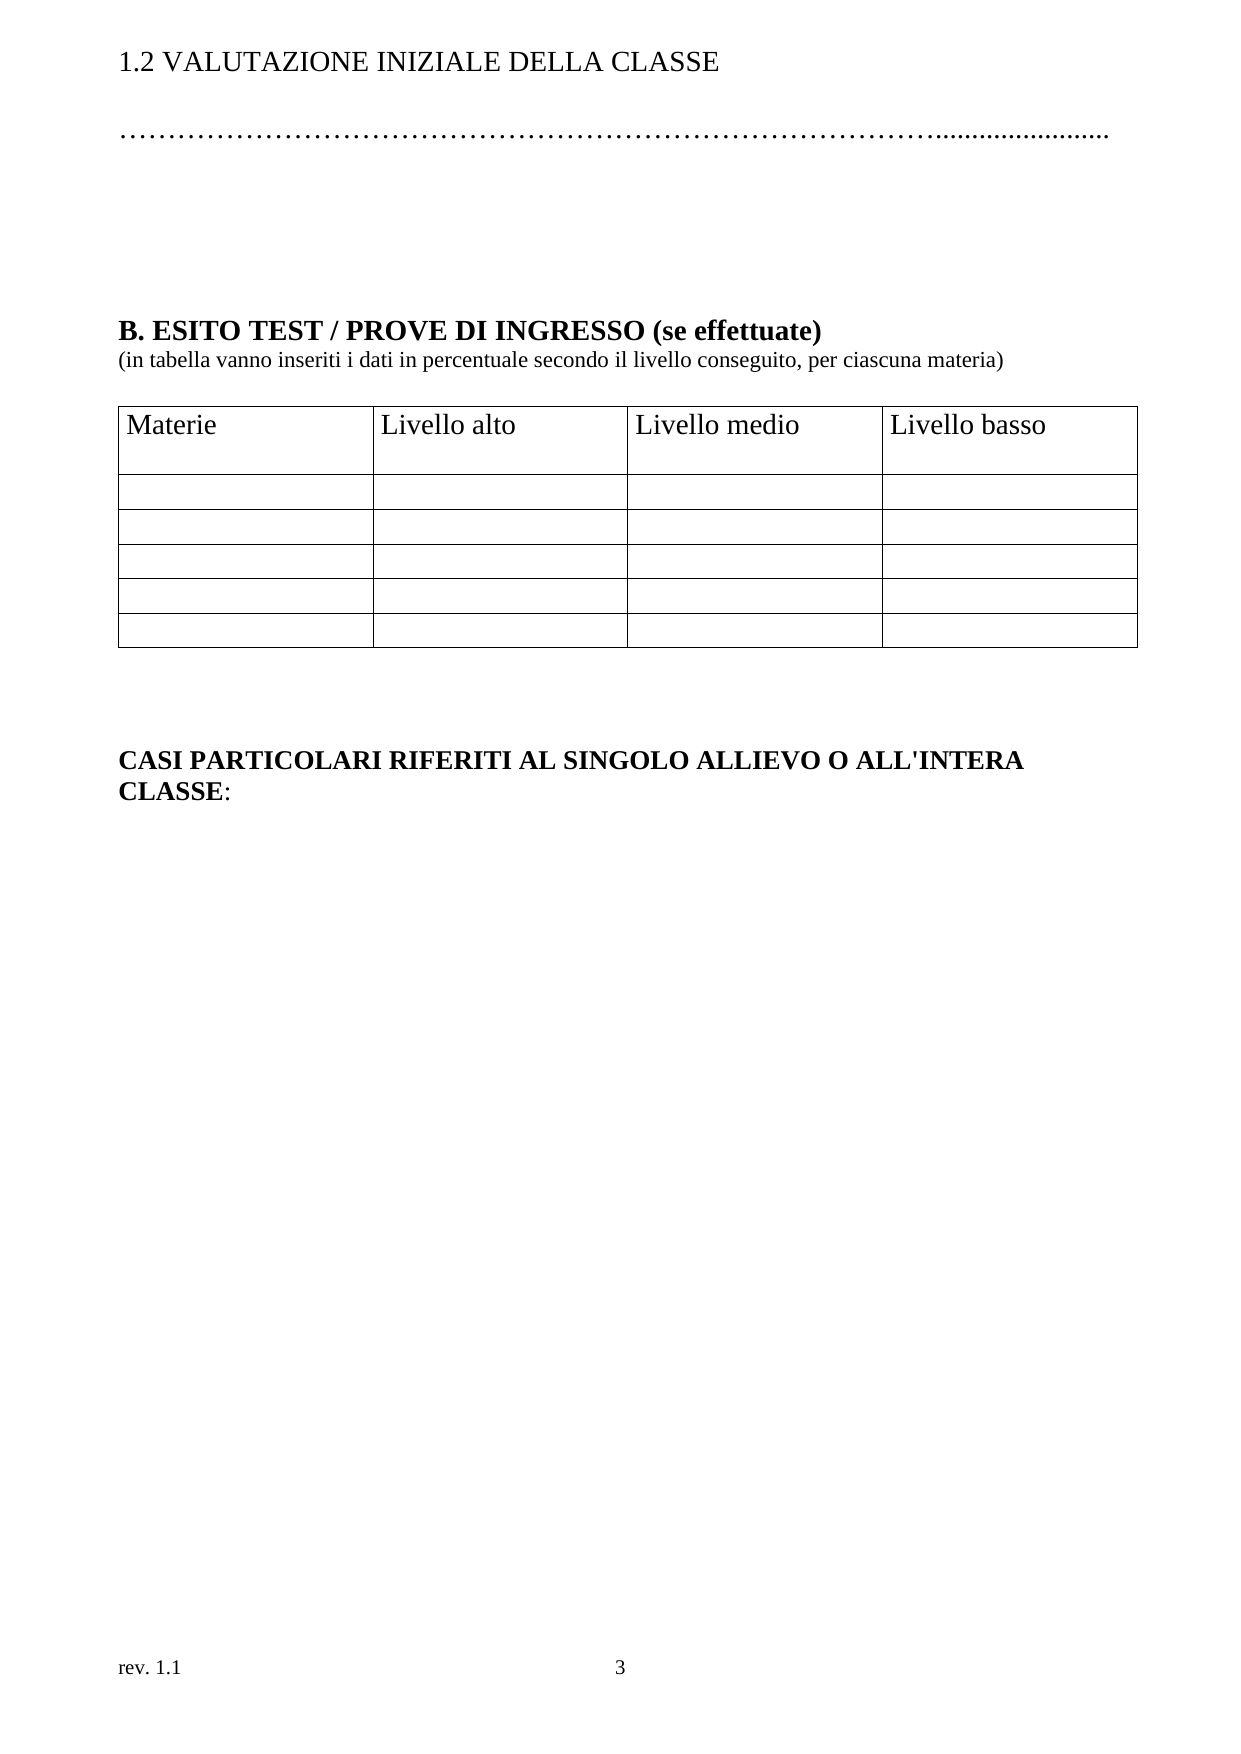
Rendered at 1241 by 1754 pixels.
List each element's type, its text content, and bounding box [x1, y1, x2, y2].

table_cell [883, 510, 1137, 543]
text …………………………………………………………………………........................ [118, 111, 1122, 145]
table_cell [883, 614, 1137, 647]
table_cell [374, 579, 627, 613]
table_cell [119, 545, 373, 578]
table_cell [628, 614, 882, 647]
text B. ESITO TEST / PROVE DI INGRESSO (se effettuate) [118, 313, 1122, 346]
table_cell [119, 614, 373, 647]
table_cell [628, 510, 882, 543]
table_cell [119, 475, 373, 509]
table_cell [883, 475, 1137, 509]
table_header Livello alto [374, 407, 627, 474]
table_cell [883, 545, 1137, 578]
table_cell [374, 545, 627, 578]
table_cell [883, 579, 1137, 613]
text 1.2 VALUTAZIONE INIZIALE DELLA CLASSE [118, 44, 1122, 78]
table_cell [374, 614, 627, 647]
text (in tabella vanno inseriti i dati in percentuale secondo il livello conseguito, per ciascuna materia) [118, 346, 1122, 373]
table_header Livello medio [628, 407, 882, 474]
table_header Livello basso [883, 407, 1137, 474]
table_cell [374, 510, 627, 543]
table_cell [119, 510, 373, 543]
table_header Materie [119, 407, 373, 474]
table_cell [628, 545, 882, 578]
text CASI PARTICOLARI RIFERITI AL SINGOLO ALLIEVO O ALL'INTERA CLASSE: [118, 744, 1122, 806]
table_cell [628, 579, 882, 613]
table_cell [374, 475, 627, 509]
table_cell [119, 579, 373, 613]
table_cell [628, 475, 882, 509]
